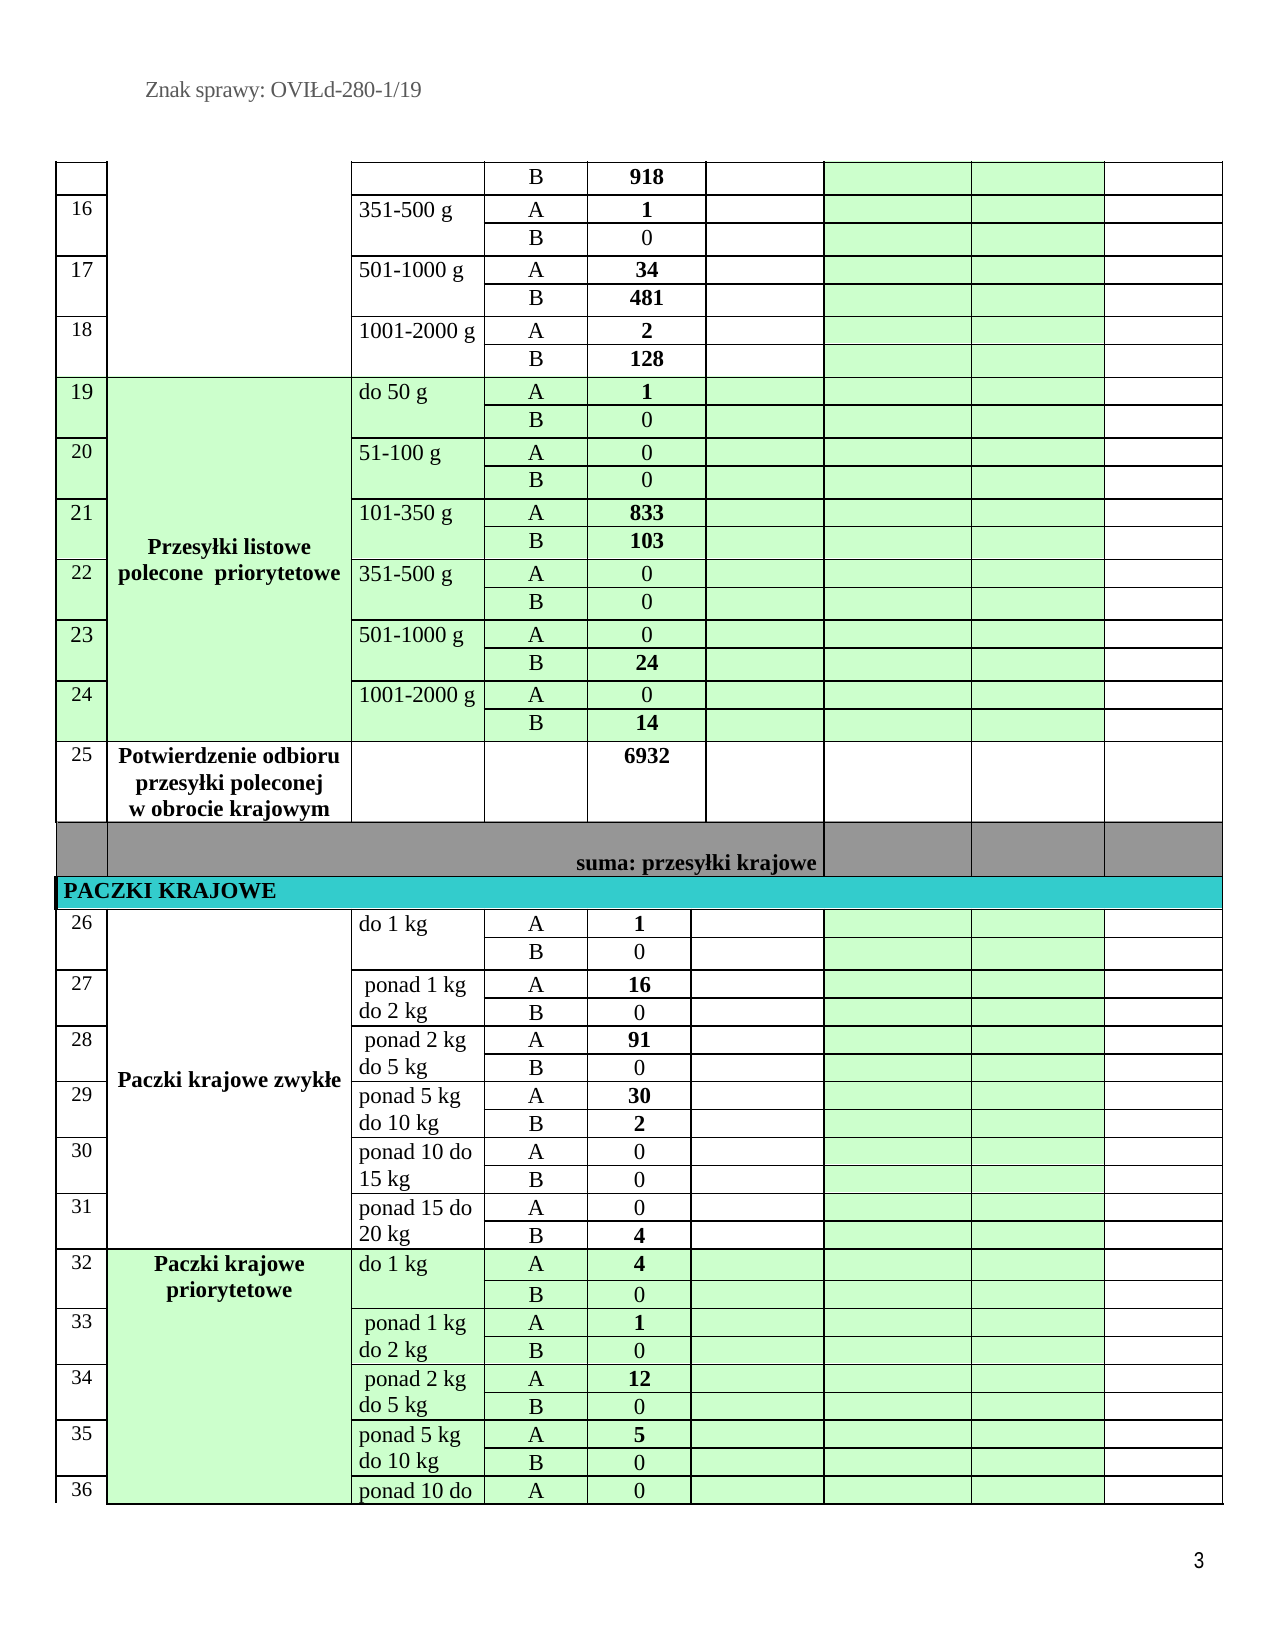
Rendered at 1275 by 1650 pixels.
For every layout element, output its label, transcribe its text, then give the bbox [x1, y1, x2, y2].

table_cell B [485, 527, 587, 558]
table_cell [825, 621, 971, 647]
table_cell 14 [588, 710, 705, 741]
table_cell [825, 971, 971, 997]
table_cell A [485, 1477, 587, 1503]
table_cell A [485, 621, 587, 647]
table_cell 0 [588, 1194, 690, 1220]
table_cell [57, 1220, 106, 1248]
table_cell 0 [588, 406, 705, 437]
table_cell [1105, 467, 1222, 498]
table_cell 351-500 g [352, 560, 484, 586]
table_cell ponad 1 kg do 2 kg [352, 971, 484, 1025]
table_cell 1 [588, 910, 690, 936]
table_cell [972, 742, 1104, 821]
table_cell [484, 877, 588, 908]
table_cell [972, 823, 1104, 876]
table_cell A [485, 1309, 587, 1336]
table_cell [972, 378, 1104, 404]
table_cell [1104, 877, 1222, 908]
table_cell 1001-2000 g [352, 682, 484, 708]
table_cell [1105, 224, 1222, 255]
table_cell 27 [57, 971, 106, 997]
table_cell B [485, 467, 587, 498]
table_cell 501-1000 g [352, 257, 484, 283]
table_cell [825, 588, 971, 619]
table_cell [1105, 910, 1222, 936]
table_cell [825, 317, 971, 343]
table_cell ponad 15 do 20 kg [352, 1194, 484, 1248]
table_cell [825, 527, 971, 558]
table_cell 2 [588, 1110, 690, 1137]
table_cell A [485, 1194, 587, 1220]
table_cell 23 [57, 621, 106, 647]
table_cell [588, 877, 691, 908]
table_cell [57, 1336, 106, 1363]
table_cell A [485, 560, 587, 586]
table_cell 1 [588, 378, 705, 404]
table_cell [707, 467, 823, 498]
table_cell [352, 163, 484, 194]
table_cell [57, 1391, 106, 1419]
table_cell A [485, 500, 587, 526]
table_cell [1105, 1222, 1222, 1248]
table_cell [972, 1365, 1104, 1391]
table_cell 0 [588, 467, 705, 498]
table_cell [972, 1421, 1104, 1447]
table_cell [972, 527, 1104, 558]
table_cell 481 [588, 285, 705, 316]
table_cell [352, 465, 484, 498]
table_cell 501-1000 g [352, 621, 484, 647]
table_cell 36 [57, 1477, 106, 1503]
table_cell 21 [57, 500, 106, 526]
table_cell [972, 257, 1104, 283]
table_cell [1105, 742, 1222, 821]
table_cell 0 [588, 999, 690, 1025]
table_cell B [485, 1166, 587, 1192]
table_cell 0 [588, 1281, 690, 1308]
table_cell 16 [57, 196, 106, 222]
table_cell [825, 1337, 971, 1363]
table_cell [972, 1281, 1104, 1308]
table_cell [352, 708, 484, 741]
table_cell [825, 500, 971, 526]
table_cell [707, 196, 823, 222]
table_cell [825, 1082, 971, 1109]
table_cell [1105, 1027, 1222, 1053]
table_cell [972, 560, 1104, 586]
table_cell B [485, 1110, 587, 1137]
table_cell [692, 938, 823, 969]
table_cell 0 [588, 682, 705, 708]
table_cell [972, 1449, 1104, 1475]
table_cell [707, 224, 823, 255]
table_cell [972, 710, 1104, 741]
table_cell [707, 710, 823, 741]
table_cell [352, 742, 484, 821]
table_cell [1105, 378, 1222, 404]
table_cell [972, 1337, 1104, 1363]
table_cell [692, 1337, 823, 1363]
table_cell [825, 1281, 971, 1308]
table_cell [707, 439, 823, 465]
table_cell [352, 586, 484, 619]
table_cell [707, 406, 823, 437]
table_cell [692, 1449, 823, 1475]
table_cell do 1 kg [352, 1250, 484, 1308]
table_cell [57, 708, 106, 741]
table_cell A [485, 1138, 587, 1164]
table_cell [972, 345, 1104, 376]
table_cell [972, 1393, 1104, 1419]
table_cell 101-350 g [352, 500, 484, 526]
table_cell 22 [57, 560, 106, 586]
table_cell [825, 1110, 971, 1137]
table_cell 19 [57, 378, 106, 404]
table_cell [825, 1393, 971, 1419]
table_cell B [485, 1222, 587, 1248]
table_cell [352, 344, 484, 376]
table_cell 1001-2000 g [352, 317, 484, 343]
table_cell [825, 938, 971, 969]
table_cell ponad 5 kg do 10 kg [352, 1082, 484, 1137]
table_cell [692, 1055, 823, 1081]
table_cell [972, 500, 1104, 526]
table_cell B [485, 224, 587, 255]
table_cell 32 [57, 1250, 106, 1280]
table_cell 0 [588, 1477, 690, 1503]
table_cell B [485, 1337, 587, 1363]
table_cell [825, 378, 971, 404]
table_cell [825, 1027, 971, 1053]
table_cell A [485, 1082, 587, 1109]
table_cell 18 [57, 317, 106, 343]
table_cell 30 [57, 1138, 106, 1164]
table_cell [707, 527, 823, 558]
table_cell [972, 467, 1104, 498]
table_cell [972, 999, 1104, 1025]
table_cell A [485, 1421, 587, 1447]
table_cell [1105, 1166, 1222, 1192]
table_cell [351, 877, 484, 908]
table_cell [825, 163, 971, 194]
table_cell Paczki krajowe priorytetowe [108, 1250, 351, 1503]
table_cell [57, 404, 106, 437]
table_cell [972, 1166, 1104, 1192]
table_cell [825, 257, 971, 283]
table_cell [1105, 971, 1222, 997]
table_cell B [485, 285, 587, 316]
table_cell A [485, 317, 587, 343]
table_cell [825, 649, 971, 680]
table_cell [707, 682, 823, 708]
table_cell [972, 1250, 1104, 1280]
table_cell [972, 439, 1104, 465]
table_cell 31 [57, 1194, 106, 1220]
table_cell 28 [57, 1027, 106, 1053]
table_cell [825, 1421, 971, 1447]
table_cell [1105, 285, 1222, 316]
table_cell [825, 439, 971, 465]
table_cell [692, 1194, 823, 1220]
table_cell 12 [588, 1365, 690, 1391]
table_cell [692, 971, 823, 997]
table_cell [1105, 823, 1222, 876]
table_cell [1105, 1281, 1222, 1308]
table_cell [692, 1027, 823, 1053]
table_cell 30 [588, 1082, 690, 1109]
table_cell 51-100 g [352, 439, 484, 465]
table_cell [825, 910, 971, 936]
table_cell [692, 910, 823, 936]
table_cell [825, 406, 971, 437]
table_cell [1105, 1309, 1222, 1336]
table_cell [972, 1138, 1104, 1164]
table_cell ponad 2 kg do 5 kg [352, 1365, 484, 1419]
table_cell B [485, 1449, 587, 1475]
table_cell [1105, 560, 1222, 586]
table_cell [352, 404, 484, 437]
table_cell B [485, 163, 587, 194]
table_cell [692, 1309, 823, 1336]
table_cell 918 [588, 163, 705, 194]
table_cell [57, 163, 106, 194]
table_cell [972, 938, 1104, 969]
table_cell ponad 10 do 15 kg [352, 1477, 484, 1503]
table_cell [825, 345, 971, 376]
table_cell ponad 10 do 15 kg [352, 1138, 484, 1192]
table_cell 6932 [588, 742, 705, 821]
table_cell [707, 560, 823, 586]
table_cell 34 [588, 257, 705, 283]
table_cell [972, 1477, 1104, 1503]
table_cell [972, 163, 1104, 194]
table_cell [972, 1027, 1104, 1053]
table_cell [707, 378, 823, 404]
table_cell [1105, 1194, 1222, 1220]
table_cell [1105, 1055, 1222, 1081]
table_cell 103 [588, 527, 705, 558]
table_cell [57, 936, 106, 969]
table_cell B [485, 649, 587, 680]
table_cell [972, 196, 1104, 222]
table_cell [1105, 1449, 1222, 1475]
table_cell [57, 222, 106, 255]
table_cell A [485, 682, 587, 708]
table_cell [57, 1280, 106, 1308]
table_cell [352, 647, 484, 680]
table_cell [972, 649, 1104, 680]
table_cell 4 [588, 1250, 690, 1280]
table_cell do 1 kg [352, 910, 484, 936]
table_cell [825, 1166, 971, 1192]
table_cell [352, 936, 484, 969]
table_cell [825, 224, 971, 255]
table_cell [692, 1250, 823, 1280]
table_cell 35 [57, 1421, 106, 1447]
table_cell 0 [588, 439, 705, 465]
table_cell 0 [588, 938, 690, 969]
table_cell [57, 1053, 106, 1081]
table_cell 1 [588, 1309, 690, 1336]
table_cell [1105, 938, 1222, 969]
table_cell Potwierdzenie odbioru przesyłki poleconej w obrocie krajowym [108, 742, 351, 821]
table_cell B [485, 406, 587, 437]
table_cell 91 [588, 1027, 690, 1053]
table_cell Przesyłki listowe polecone priorytetowe [108, 378, 351, 741]
table_cell [825, 1138, 971, 1164]
table_cell [972, 621, 1104, 647]
table_cell [972, 682, 1104, 708]
table_cell 0 [588, 1449, 690, 1475]
table_cell 26 [57, 910, 106, 936]
table_cell 34 [57, 1365, 106, 1391]
table_cell [57, 997, 106, 1025]
table_cell [972, 1055, 1104, 1081]
table_cell [825, 1365, 971, 1391]
table_cell [825, 560, 971, 586]
table_cell 0 [588, 1138, 690, 1164]
table_cell [972, 1082, 1104, 1109]
table_cell [57, 647, 106, 680]
table_cell [1105, 999, 1222, 1025]
table_cell [825, 467, 971, 498]
table_cell [1105, 1110, 1222, 1137]
table_cell A [485, 378, 587, 404]
table_cell [1105, 1393, 1222, 1419]
table_cell 33 [57, 1309, 106, 1336]
table_cell [691, 877, 824, 908]
table_cell [1105, 406, 1222, 437]
table_cell [1105, 1337, 1222, 1363]
table_cell [825, 682, 971, 708]
table_cell [1105, 1421, 1222, 1447]
table_cell [825, 1309, 971, 1336]
table_cell [352, 222, 484, 255]
table_cell 16 [588, 971, 690, 997]
table_cell [707, 317, 823, 343]
table_cell [972, 1194, 1104, 1220]
table_cell B [485, 1281, 587, 1308]
table_cell [1105, 439, 1222, 465]
table_cell 351-500 g [352, 196, 484, 222]
table_cell B [485, 1055, 587, 1081]
table_cell A [485, 196, 587, 222]
table_cell 128 [588, 345, 705, 376]
table_cell 0 [588, 1055, 690, 1081]
table_cell A [485, 1250, 587, 1280]
table_cell [972, 1110, 1104, 1137]
table_cell [352, 526, 484, 558]
table_cell [825, 196, 971, 222]
table_cell PACZKI KRAJOWE [58, 877, 351, 908]
table_cell 24 [57, 682, 106, 708]
table_cell [707, 500, 823, 526]
table_cell 5 [588, 1421, 690, 1447]
table_cell [692, 1166, 823, 1192]
table_cell [692, 1281, 823, 1308]
table_cell 24 [588, 649, 705, 680]
table_cell 833 [588, 500, 705, 526]
table_cell [57, 586, 106, 619]
table_cell Paczki krajowe zwykłe [108, 910, 351, 1248]
table_cell [692, 1138, 823, 1164]
table_cell [57, 283, 106, 316]
table_cell [707, 621, 823, 647]
table_cell [485, 742, 587, 821]
table_cell [972, 971, 1104, 997]
table_cell [1105, 317, 1222, 343]
table_cell [692, 1365, 823, 1391]
table_cell [824, 877, 971, 908]
table_cell 17 [57, 257, 106, 283]
table_cell 0 [588, 560, 705, 586]
table_cell [825, 1449, 971, 1475]
table_cell [57, 465, 106, 498]
table_cell 0 [588, 588, 705, 619]
table_cell [1105, 163, 1222, 194]
table_cell B [485, 588, 587, 619]
table_cell 29 [57, 1082, 106, 1109]
table_cell [1105, 1082, 1222, 1109]
table_cell [825, 1477, 971, 1503]
table_cell 1 [588, 196, 705, 222]
table_cell [692, 1082, 823, 1109]
table_cell [825, 823, 971, 876]
table_cell [707, 163, 823, 194]
table_cell A [485, 1365, 587, 1391]
table_cell 0 [588, 1337, 690, 1363]
table_cell [1105, 649, 1222, 680]
table_cell [57, 1447, 106, 1475]
table_cell [1105, 196, 1222, 222]
table_cell [707, 742, 823, 821]
table_cell A [485, 910, 587, 936]
table_cell [707, 285, 823, 316]
table_cell [972, 285, 1104, 316]
table_cell A [485, 257, 587, 283]
table_cell [825, 1222, 971, 1248]
table_cell A [485, 1027, 587, 1053]
table_cell [1105, 1477, 1222, 1503]
table_cell [1105, 257, 1222, 283]
table_cell [825, 1194, 971, 1220]
table_cell [1105, 621, 1222, 647]
table_cell [1105, 1138, 1222, 1164]
table_cell ponad 5 kg do 10 kg [352, 1421, 484, 1475]
table_cell 0 [588, 224, 705, 255]
table_cell 20 [57, 439, 106, 465]
table_cell B [485, 938, 587, 969]
table_cell 2 [588, 317, 705, 343]
table_cell [972, 317, 1104, 343]
table_cell [825, 999, 971, 1025]
table_cell [1105, 527, 1222, 558]
table_cell do 50 g [352, 378, 484, 404]
table_cell [972, 406, 1104, 437]
table_cell [1105, 345, 1222, 376]
table_cell [972, 1309, 1104, 1336]
table_cell [692, 999, 823, 1025]
table_cell [707, 345, 823, 376]
table_cell 0 [588, 621, 705, 647]
table_cell [1105, 500, 1222, 526]
table_cell [1105, 588, 1222, 619]
table_cell [972, 588, 1104, 619]
table_cell 25 [57, 742, 106, 821]
table_cell [972, 910, 1104, 936]
table_cell [1105, 710, 1222, 741]
table_cell [57, 823, 107, 876]
table_cell [692, 1222, 823, 1248]
table_cell [1105, 682, 1222, 708]
table_cell 4 [588, 1222, 690, 1248]
table_cell B [485, 710, 587, 741]
table_cell [692, 1477, 823, 1503]
table_cell [707, 649, 823, 680]
table_cell [972, 224, 1104, 255]
table_cell [692, 1110, 823, 1137]
table_cell [972, 1222, 1104, 1248]
table_cell B [485, 999, 587, 1025]
table_cell [1105, 1365, 1222, 1391]
table_cell [692, 1421, 823, 1447]
table_cell suma: przesyłki krajowe [108, 823, 823, 876]
table_cell ponad 2 kg do 5 kg [352, 1027, 484, 1081]
table_cell A [485, 439, 587, 465]
table_cell [825, 285, 971, 316]
table_cell B [485, 1393, 587, 1419]
table_cell [352, 283, 484, 316]
table_cell [57, 1109, 106, 1137]
table_cell [692, 1393, 823, 1419]
table_cell [1105, 1250, 1222, 1280]
table_cell [57, 1165, 106, 1192]
table_cell 0 [588, 1166, 690, 1192]
table_cell [707, 257, 823, 283]
table_cell [707, 588, 823, 619]
table_cell B [485, 345, 587, 376]
table_cell [57, 526, 106, 558]
table_cell [57, 344, 106, 376]
table_cell [825, 1250, 971, 1280]
table_cell [825, 710, 971, 741]
table_cell [825, 742, 971, 821]
table_cell 0 [588, 1393, 690, 1419]
table_cell ponad 1 kg do 2 kg [352, 1309, 484, 1363]
table_cell A [485, 971, 587, 997]
table_cell [971, 877, 1104, 908]
table_cell [825, 1055, 971, 1081]
